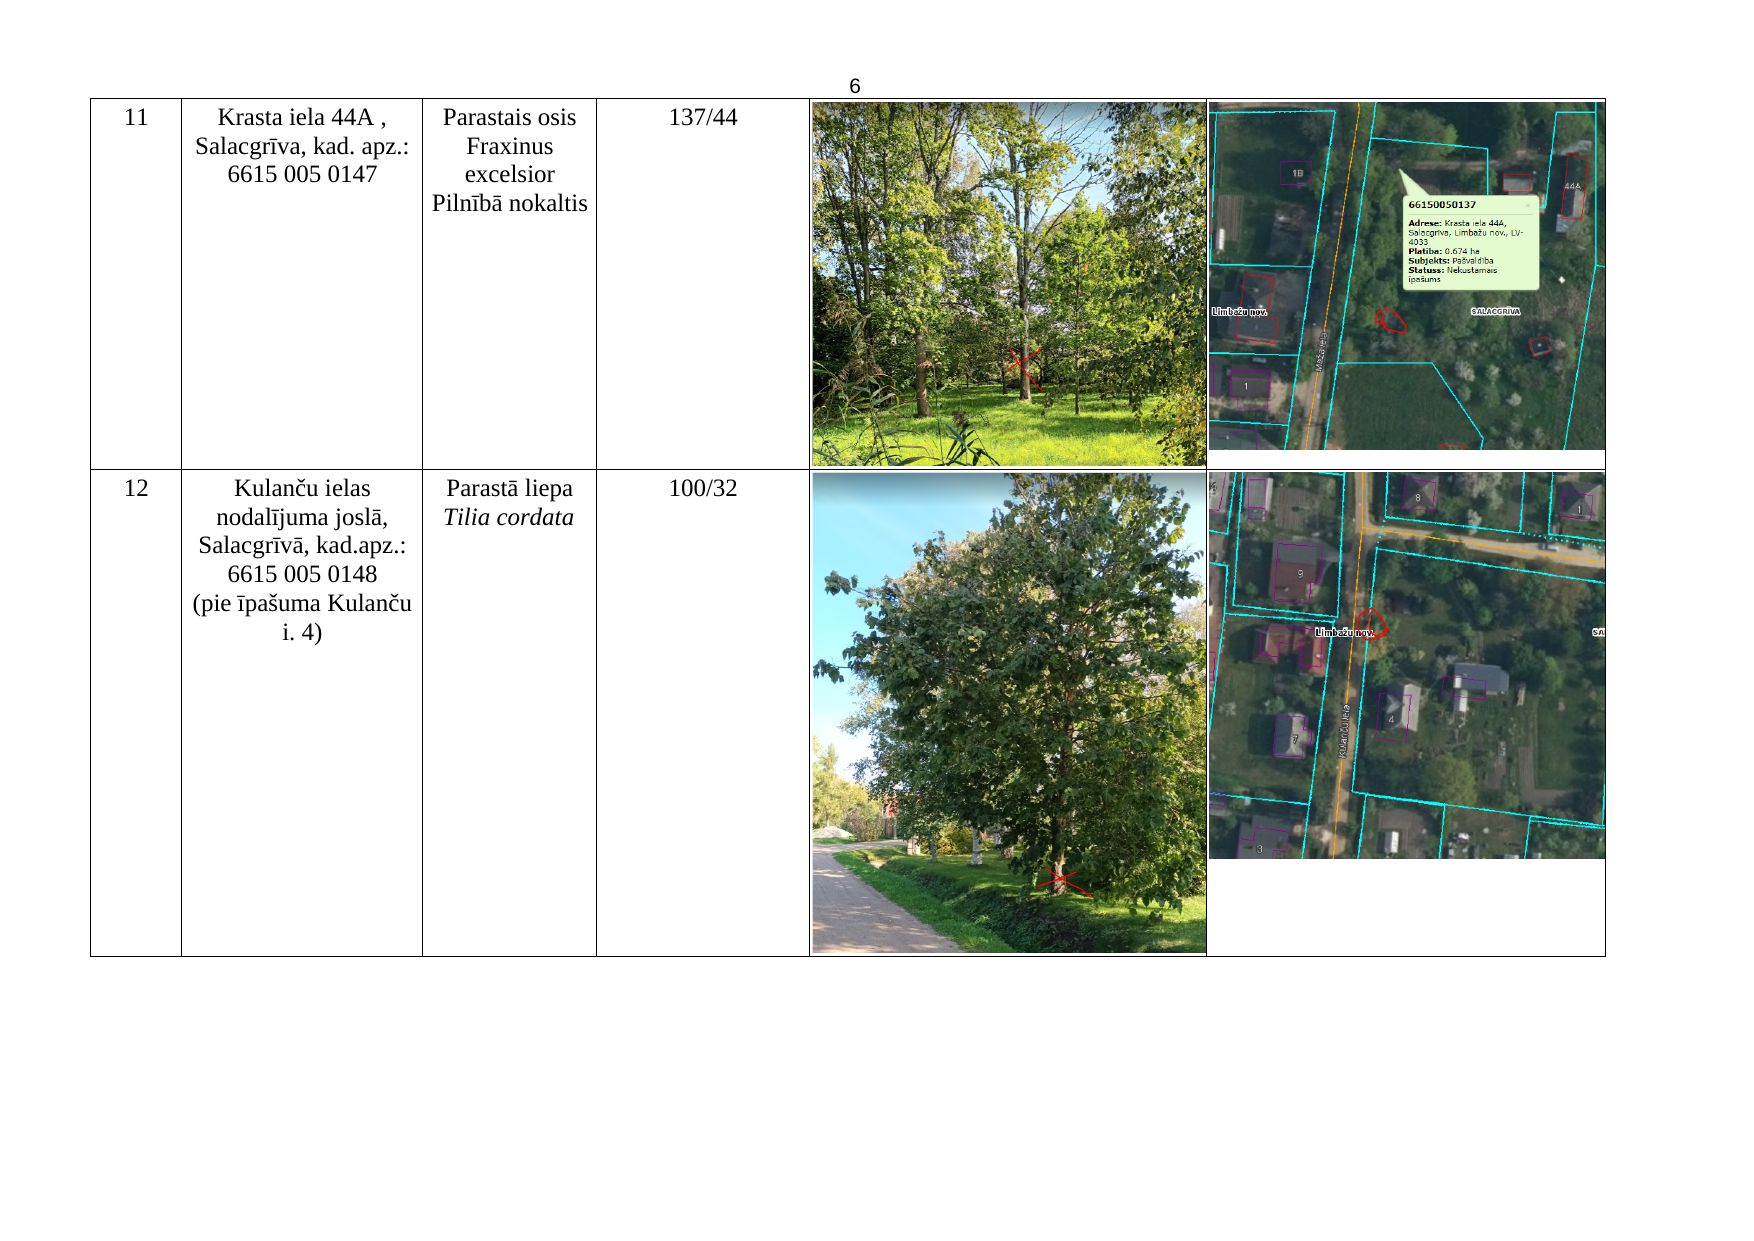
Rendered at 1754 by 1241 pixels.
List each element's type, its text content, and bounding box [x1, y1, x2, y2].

table_cell Parastā liepa Tilia cordata [423, 470, 596, 956]
table_cell Krasta iela 44A , Salacgrīva, kad. apz.: 6615 005 0147 [182, 99, 422, 469]
table_cell Kulanču ielas nodalījuma joslā, Salacgrīvā, kad.apz.: 6615 005 0148 (pie īpašuma Kulanču i. 4) [182, 470, 422, 956]
table_cell 137/44 [597, 99, 809, 469]
table_cell 100/32 [597, 470, 809, 956]
table_cell [1207, 470, 1605, 956]
table_cell 11 [91, 99, 181, 469]
table_cell [810, 470, 1206, 956]
table_cell [1207, 99, 1605, 469]
table_cell Parastais osis Fraxinus excelsior Pilnībā nokaltis [423, 99, 596, 469]
picture [1209, 102, 1606, 450]
table_cell 12 [91, 470, 181, 956]
picture [812, 102, 1206, 466]
picture [1209, 472, 1606, 859]
picture [812, 472, 1206, 953]
table_cell [810, 99, 1206, 469]
